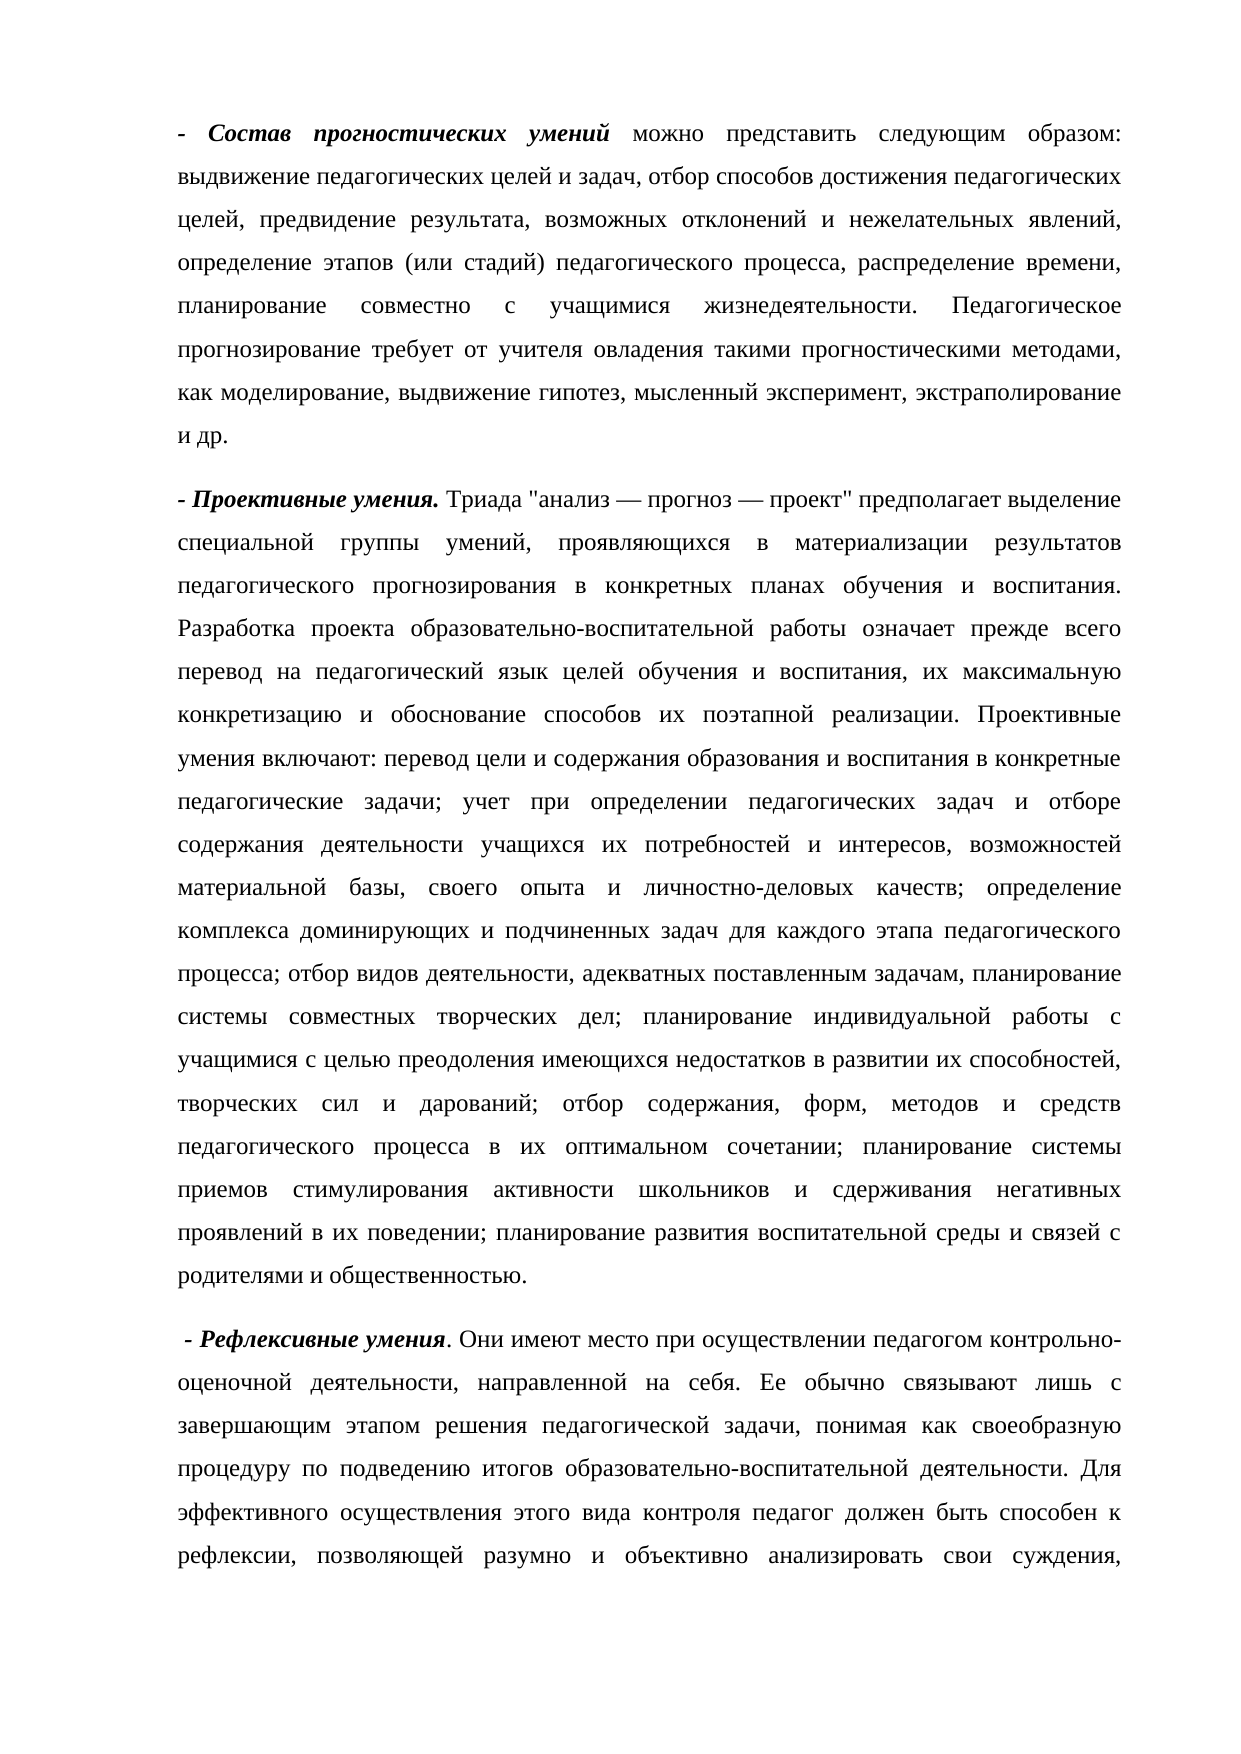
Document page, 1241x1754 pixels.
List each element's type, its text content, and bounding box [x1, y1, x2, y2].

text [177, 1324, 1122, 1568]
text - Состав прогностических умений можно представить следующим образом: выдвижение педагогических целей и задач, отбор способов достижения педагогических целей, предвидение результата, возможных отклонений и нежелательных явлений, определение этапов (или стадий) педагогического процесса, распределение времени, планирование совместно с учащимися жизнедеятельности. Педагогическое прогнозирование требует от учителя овладения такими прогностическими методами, как моделирование, выдвижение гипотез, мысленный эксперимент, экстраполирование и др. [177, 118, 1122, 449]
text - Проективные умения. Триада "анализ — прогноз — проект" предполагает выделение специальной группы умений, проявляющихся в материализации результатов педагогического прогнозирования в конкретных планах обучения и воспитания. Разработка проекта образовательно-воспитательной работы означает прежде всего перевод на педагогический язык целей обучения и воспитания, их максимальную конкретизацию и обоснование способов их поэтапной реализации. Проективные умения включают: перевод цели и содержания образования и воспитания в конкретные педагогические задачи; учет при определении педагогических задач и отборе содержания деятельности учащихся их потребностей и интересов, возможностей материальной базы, своего опыта и личностно-деловых качеств; определение комплекса доминирующих и подчиненных задач для каждого этапа педагогического процесса; отбор видов деятельности, адекватных поставленным задачам, планирование системы совместных творческих дел; планирование индивидуальной работы с учащимися с целью преодоления имеющихся недостатков в развитии их способностей, творческих сил и дарований; отбор содержания, форм, методов и средств педагогического процесса в их оптимальном сочетании; планирование системы приемов стимулирования активности школьников и сдерживания негативных проявлений в их поведении; планирование развития воспитательной среды и связей с родителями и общественностью. [177, 484, 1122, 1289]
